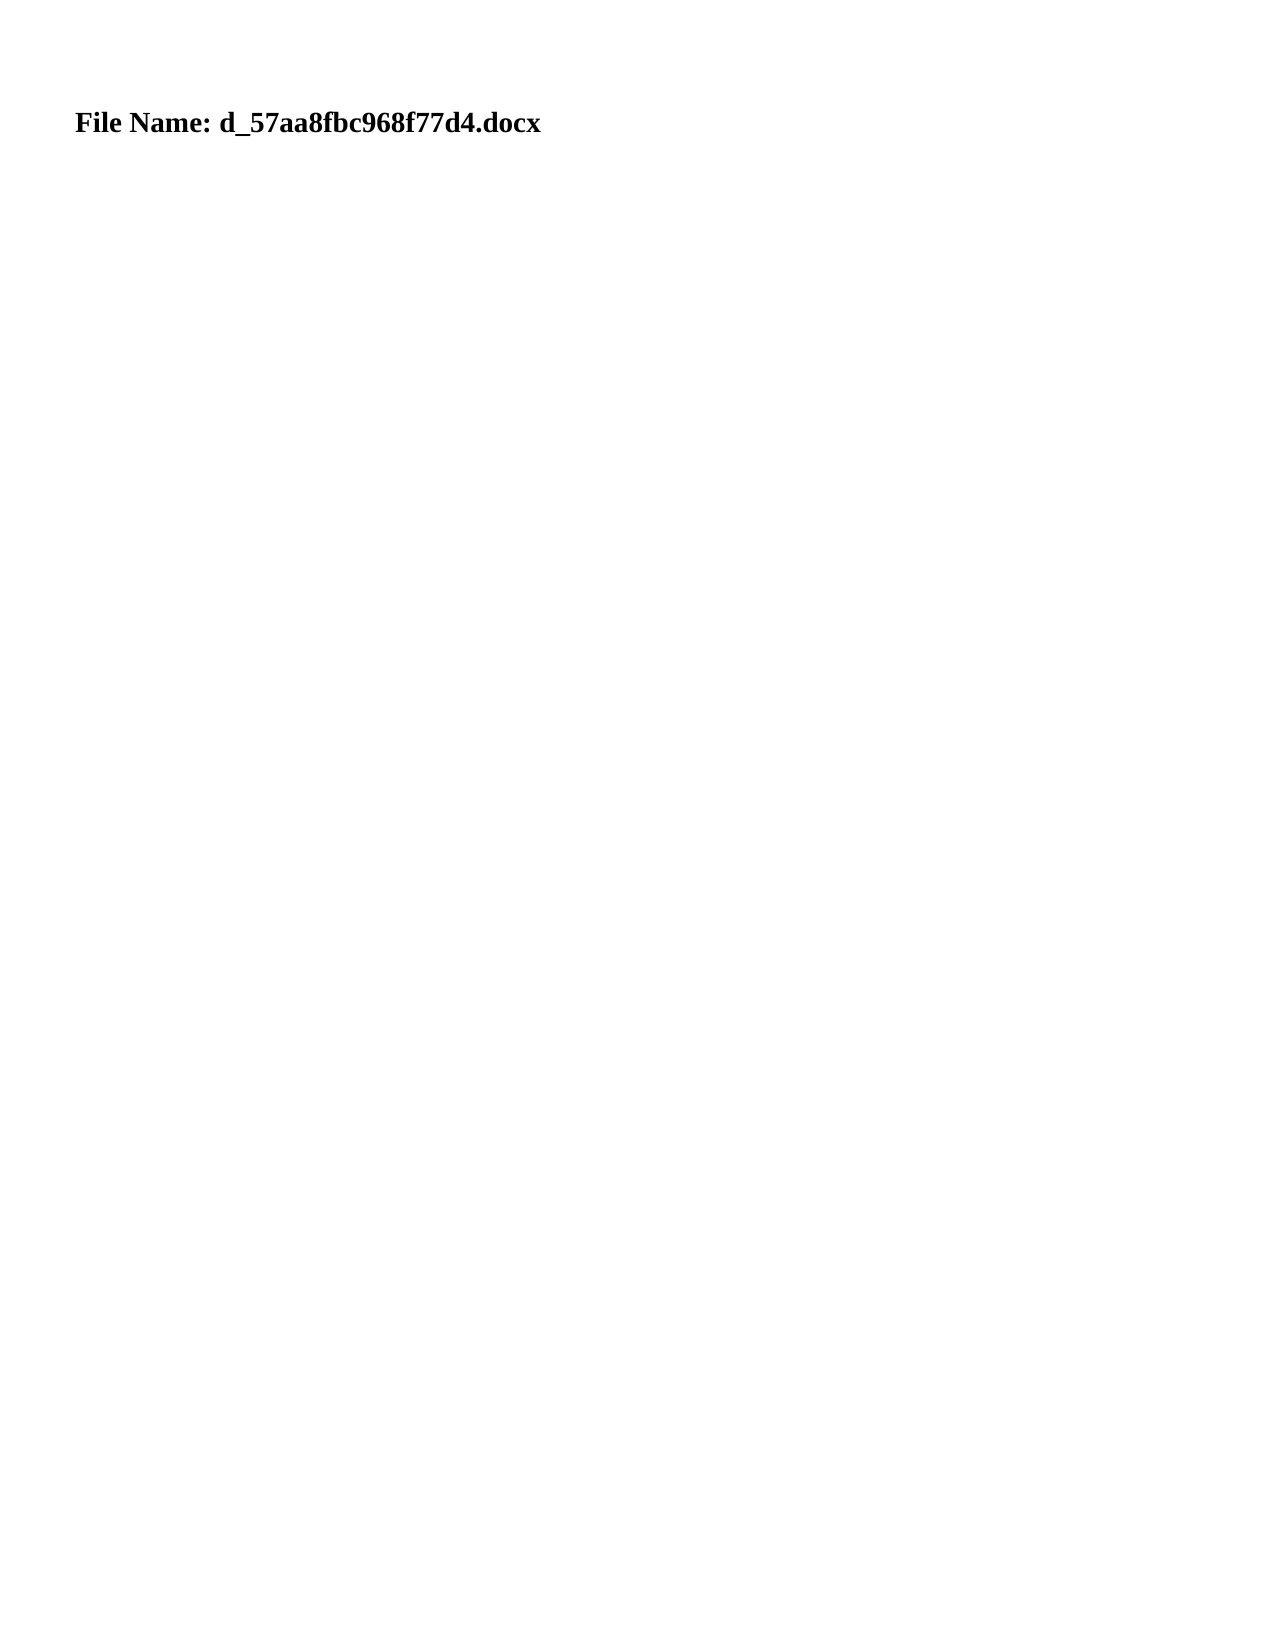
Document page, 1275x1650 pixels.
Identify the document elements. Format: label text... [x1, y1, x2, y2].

text File Name: SWFSC Correspondence for the West Coast Swordfish Fishery Annual Cost and Earnings Survey 092921 [75, 105, 1200, 138]
